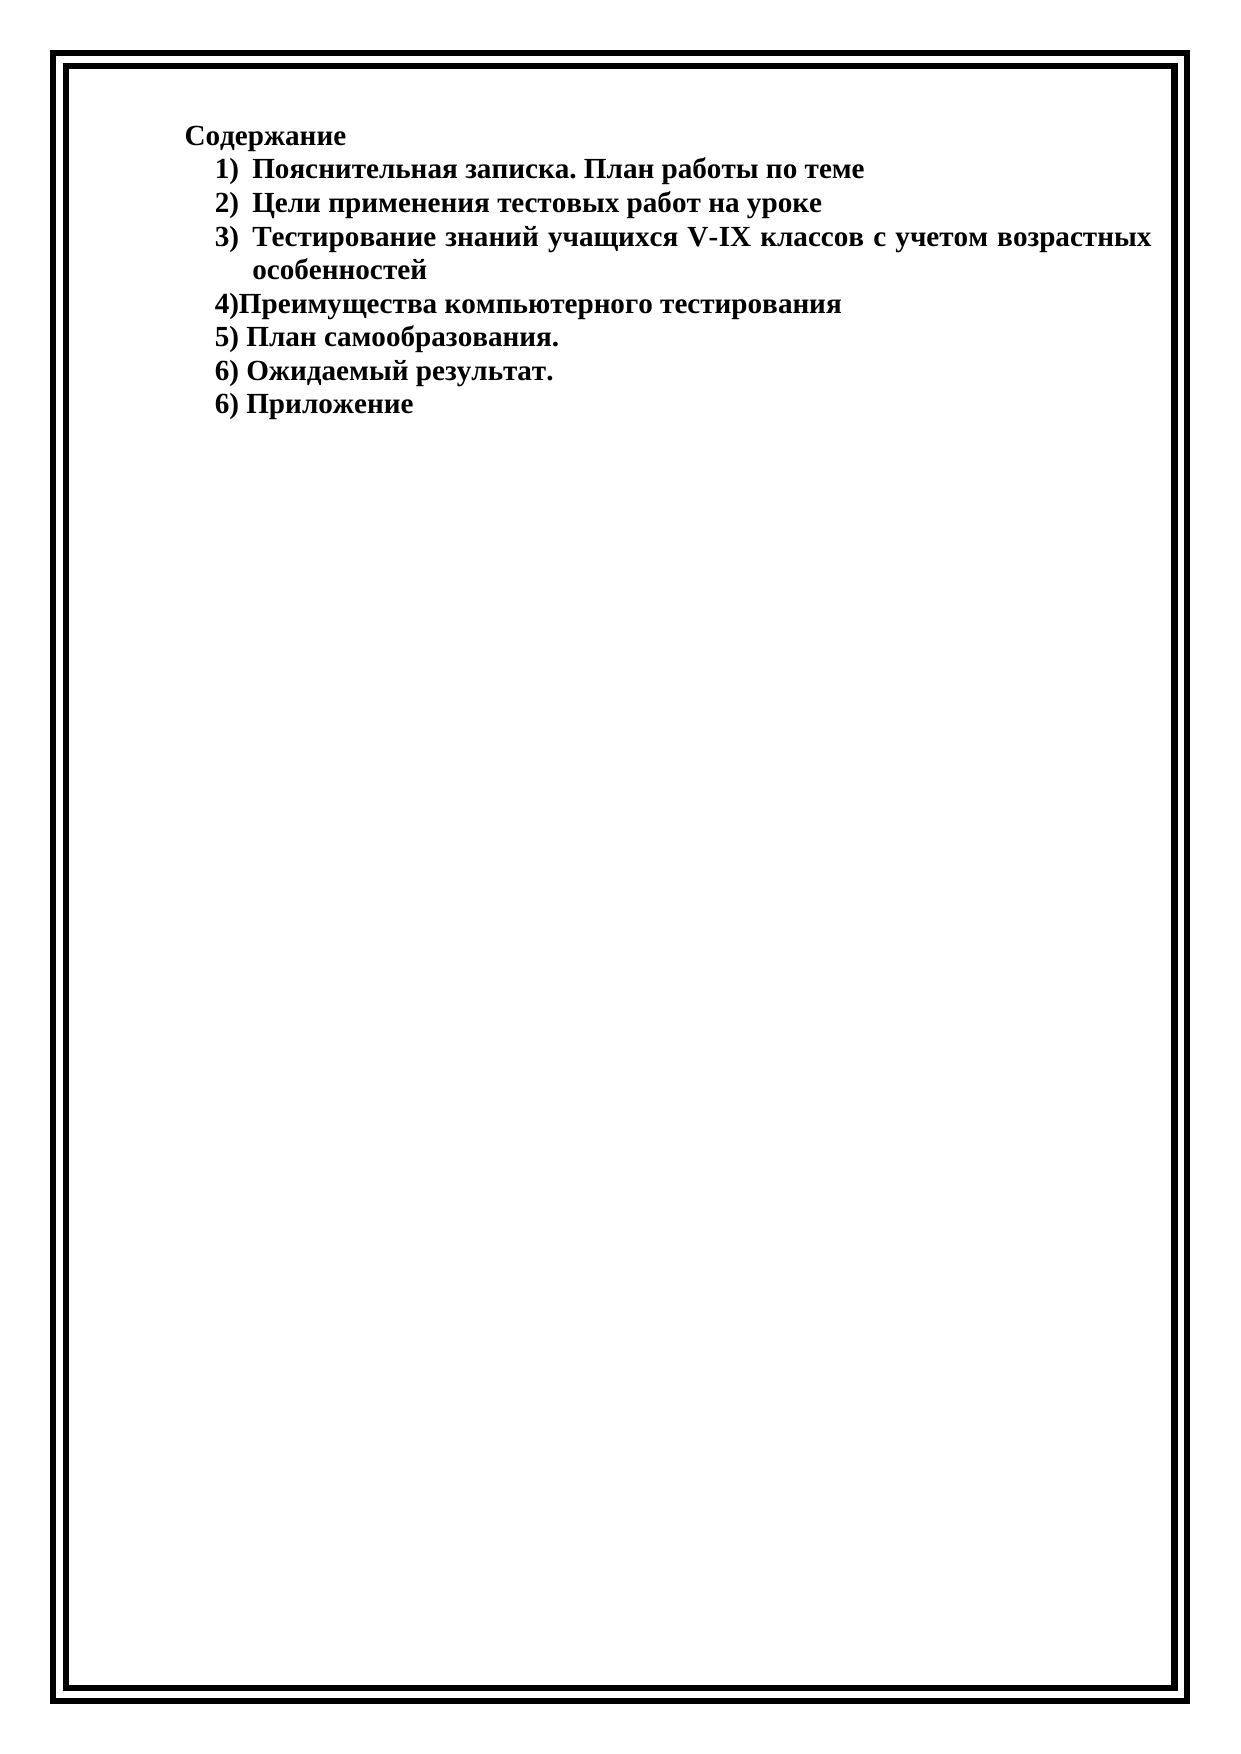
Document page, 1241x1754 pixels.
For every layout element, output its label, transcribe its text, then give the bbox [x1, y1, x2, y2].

text 6) Ожидаемый результат. [214, 353, 1152, 386]
list Пояснительная записка. План работы по теме [214, 152, 1152, 185]
text Содержание [177, 118, 1152, 152]
text 4)Преимущества компьютерного тестирования [214, 286, 1152, 319]
list Цели применения тестовых работ на уроке [214, 185, 1152, 219]
text 6) Приложение [214, 386, 1152, 420]
text 5) План самообразования. [214, 319, 1152, 353]
list Тестирование знаний учащихся V-IX классов с учетом возрастных особенностей [214, 219, 1152, 286]
